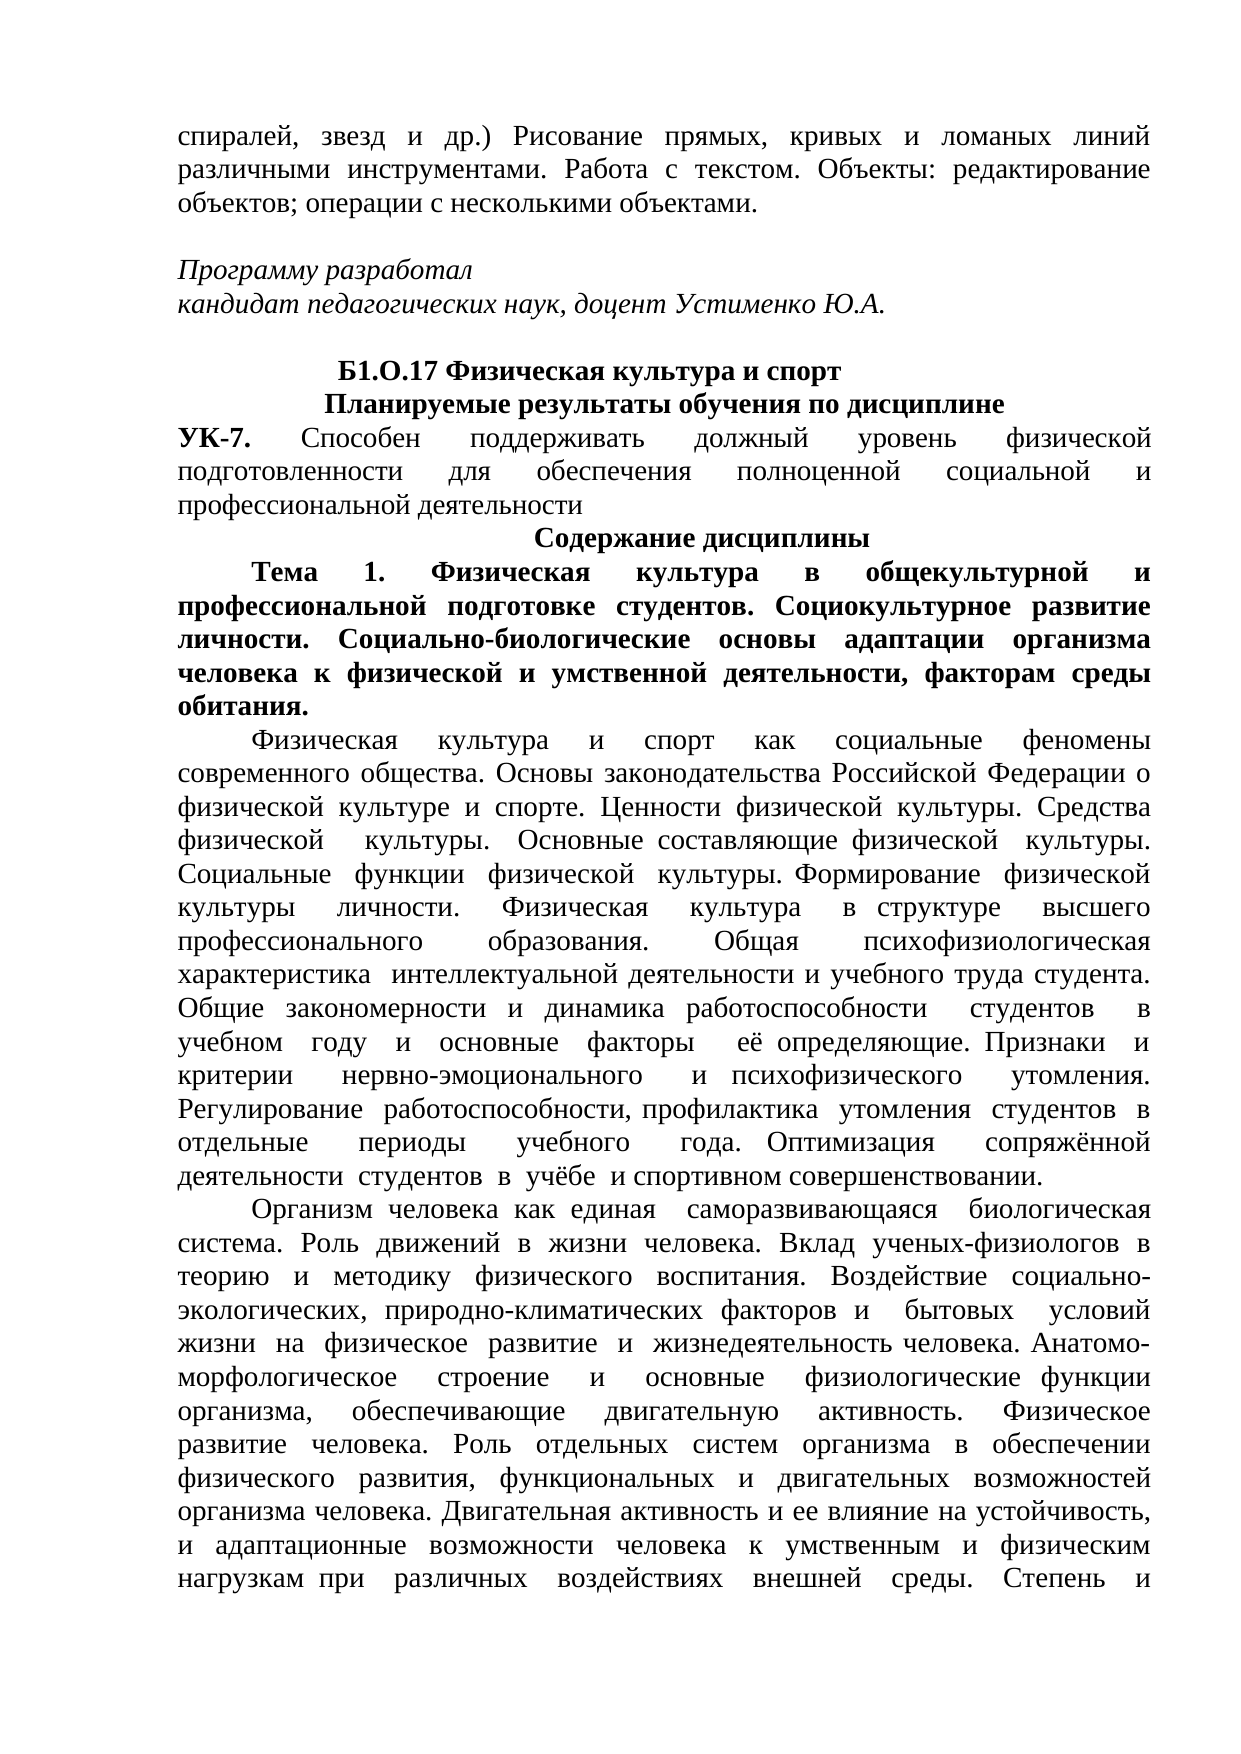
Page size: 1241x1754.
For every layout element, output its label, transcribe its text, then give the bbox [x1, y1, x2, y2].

text Физическая культура и спорт как социальные феномены современного общества. Основы законодательства Российской Федерации о физической культуре и спорте. Ценности физической культуры. Средства физической культуры. Основные составляющие физической культуры. Социальные функции физической культуры. Формирование физической культуры личности. Физическая культура в структуре высшего профессионального образования. Общая психофизиологическая характеристика интеллектуальной деятельности и учебного труда студента. Общие закономерности и динамика работоспособности студентов в учебном году и основные факторы её определяющие. Признаки и критерии нервно-эмоционального и психофизического утомления. Регулирование работоспособности, профилактика утомления студентов в отдельные периоды учебного года. Оптимизация сопряжённой деятельности студентов в учёбе и спортивном совершенствовании. [177, 722, 1152, 1191]
text Программу разработал [177, 252, 1133, 286]
text Б1.О.17 Физическая культура и спорт [177, 353, 1152, 386]
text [177, 118, 1152, 219]
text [177, 1191, 1152, 1594]
text Содержание дисциплины [252, 521, 1152, 554]
text Тема 1. Физическая культура в общекультурной и профессиональной подготовке студентов. Социокультурное развитие личности. Социально-биологические основы адаптации организма человека к физической и умственной деятельности, факторам среды обитания. [177, 554, 1152, 722]
text УК-7. Способен поддерживать должный уровень физической подготовленности для обеспечения полноценной социальной и профессиональной деятельности [177, 420, 1152, 521]
text Планируемые результаты обучения по дисциплине [177, 386, 1152, 420]
text кандидат педагогических наук, доцент Устименко Ю.А. [177, 286, 1133, 319]
